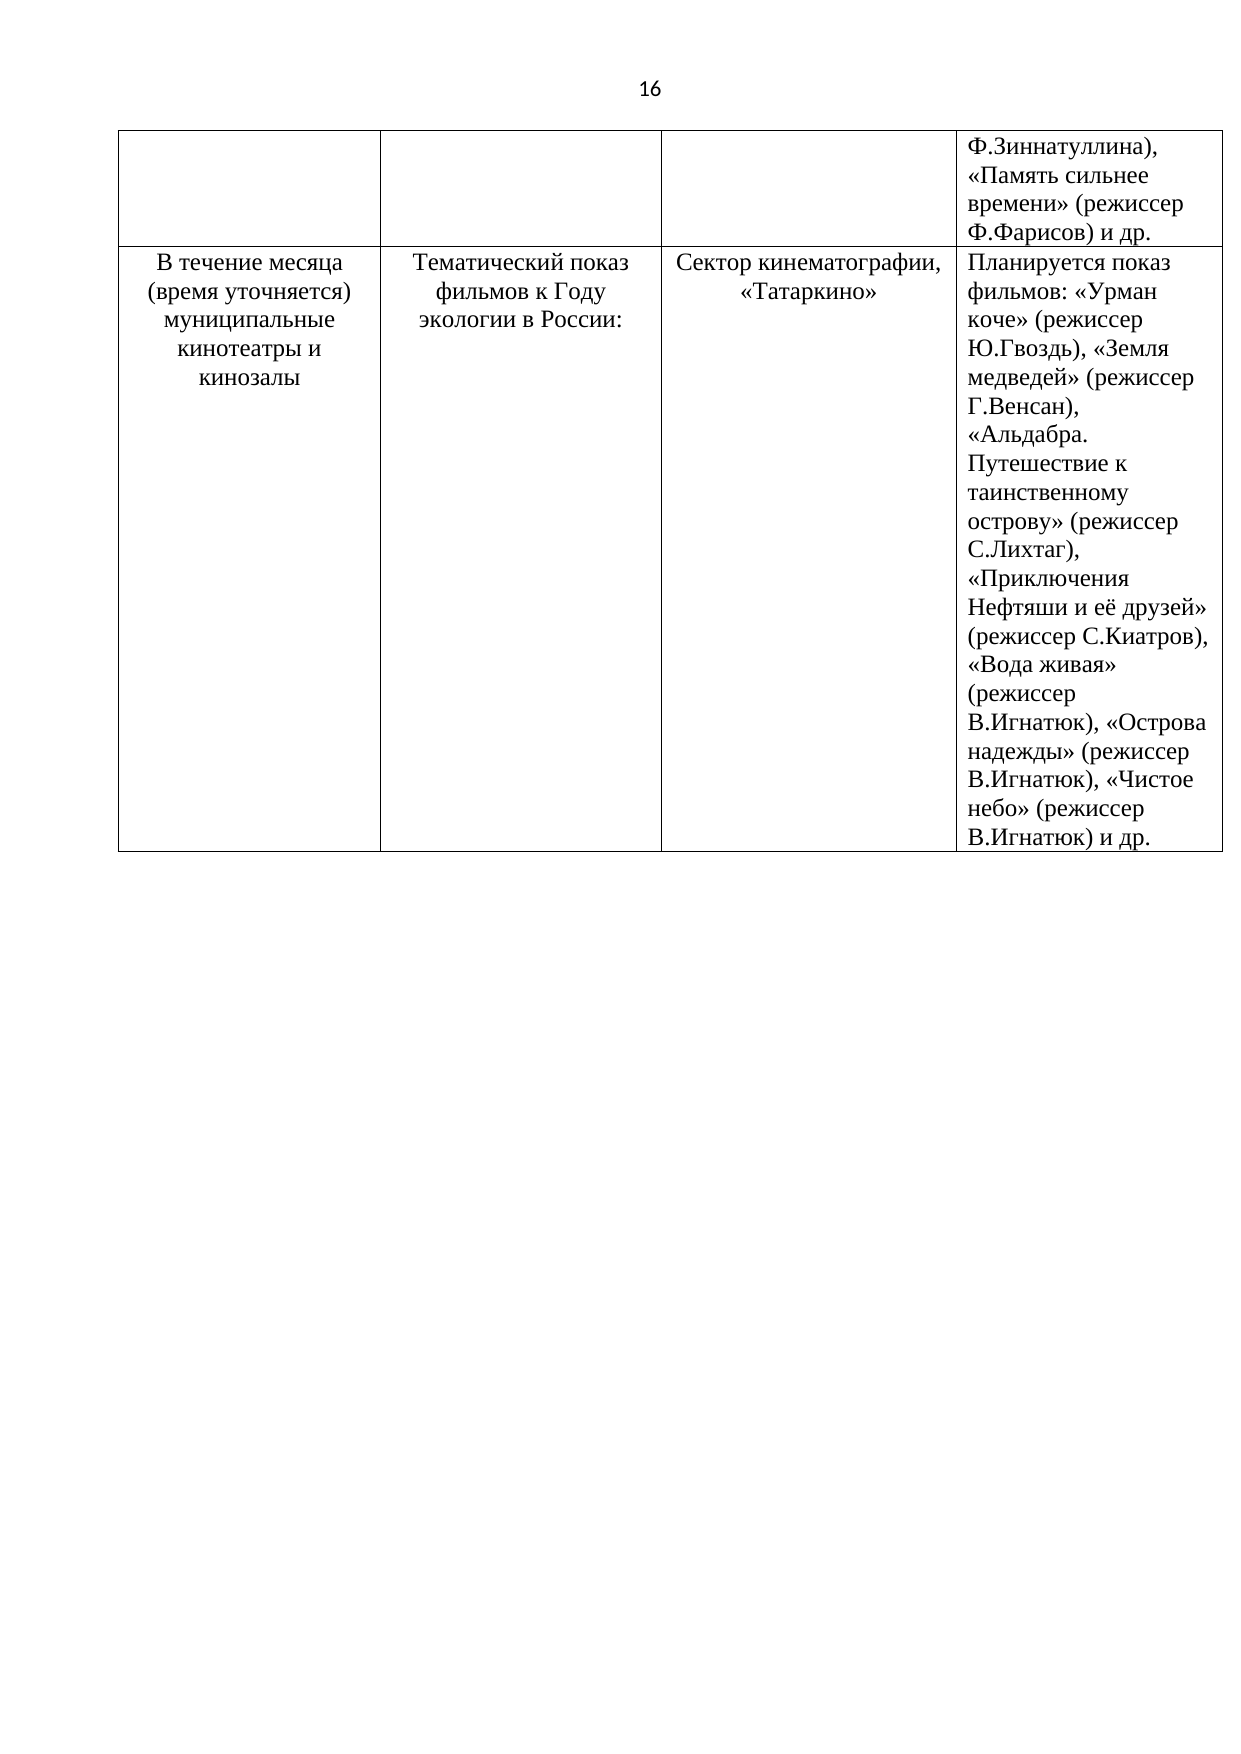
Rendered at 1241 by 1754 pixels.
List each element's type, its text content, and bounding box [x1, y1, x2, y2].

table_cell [662, 131, 956, 246]
table_cell В течение месяца (время уточняется) муниципальные кинотеатры и кинозалы [119, 247, 380, 851]
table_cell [119, 131, 380, 246]
table_cell Тематический показ фильмов к Году экологии в России: [381, 247, 661, 851]
table_cell Сектор кинематографии, «Татаркино» [662, 247, 956, 851]
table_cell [957, 131, 1222, 246]
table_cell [381, 131, 661, 246]
table_cell Планируется показ фильмов: «Урман коче» (режиссер Ю.Гвоздь), «Земля медведей» (режиссер Г.Венсан), «Альдабра. Путешествие к таинственному острову» (режиссер С.Лихтаг), «Приключения Нефтяши и её друзей» (режиссер С.Киатров), «Вода живая» (режиссер В.Игнатюк), «Острова надежды» (режиссер В.Игнатюк), «Чистое небо» (режиссер В.Игнатюк) и др. [957, 247, 1222, 851]
